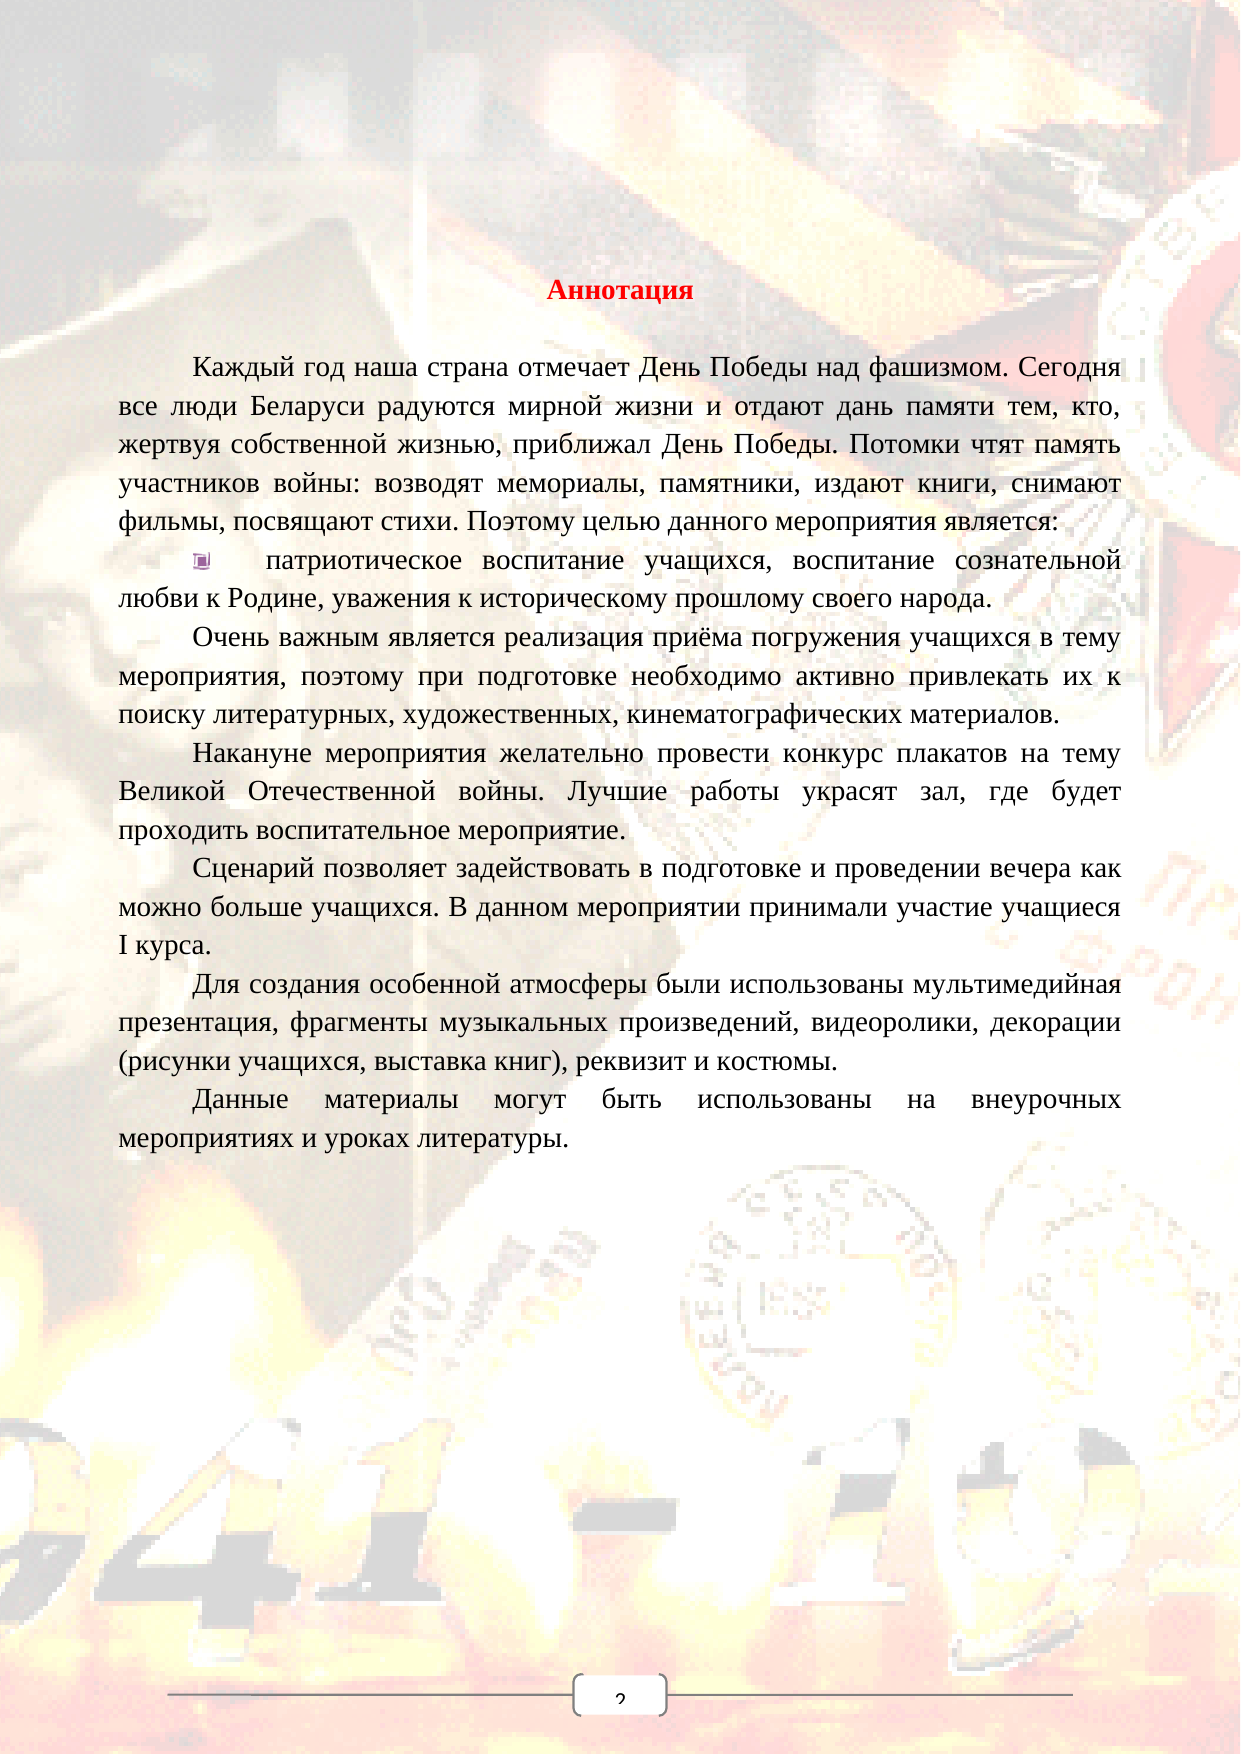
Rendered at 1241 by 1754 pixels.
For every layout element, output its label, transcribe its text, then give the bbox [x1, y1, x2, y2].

text Накануне мероприятия желательно провести конкурс плакатов на тему Великой Отечественной войны. Лучшие работы украсят зал, где будет проходить воспитательное мероприятие. [118, 735, 1122, 845]
text Каждый год наша страна отмечает День Победы над фашизмом. Сегодня все люди Беларуси радуются мирной жизни и отдают дань памяти тем, кто, жертвуя собственной жизнью, приближал День Победы. Потомки чтят память участников войны: возводят мемориалы, памятники, издают книги, снимают фильмы, посвящают стихи. Поэтому целью данного мероприятия является: [118, 349, 1122, 537]
text Для создания особенной атмосферы были использованы мультимедийная презентация, фрагменты музыкальных произведений, видеоролики, декорации (рисунки учащихся, выставка книг), реквизит и костюмы. [118, 966, 1122, 1077]
text Аннотация [118, 272, 1122, 306]
list патриотическое воспитание учащихся, воспитание сознательной любви к Родине, уважения к историческому прошлому своего народа. [118, 542, 1122, 614]
text Очень важным является реализация приёма погружения учащихся в тему мероприятия, поэтому при подготовке необходимо активно привлекать их к поиску литературных, художественных, кинематографических материалов. [118, 619, 1122, 730]
text Сценарий позволяет задействовать в подготовке и проведении вечера как можно больше учащихся. В данном мероприятии принимали участие учащиеся I курса. [118, 850, 1122, 961]
text Данные материалы могут быть использованы на внеурочных мероприятиях и уроках литературы. [118, 1082, 1122, 1154]
picture [193, 552, 210, 570]
